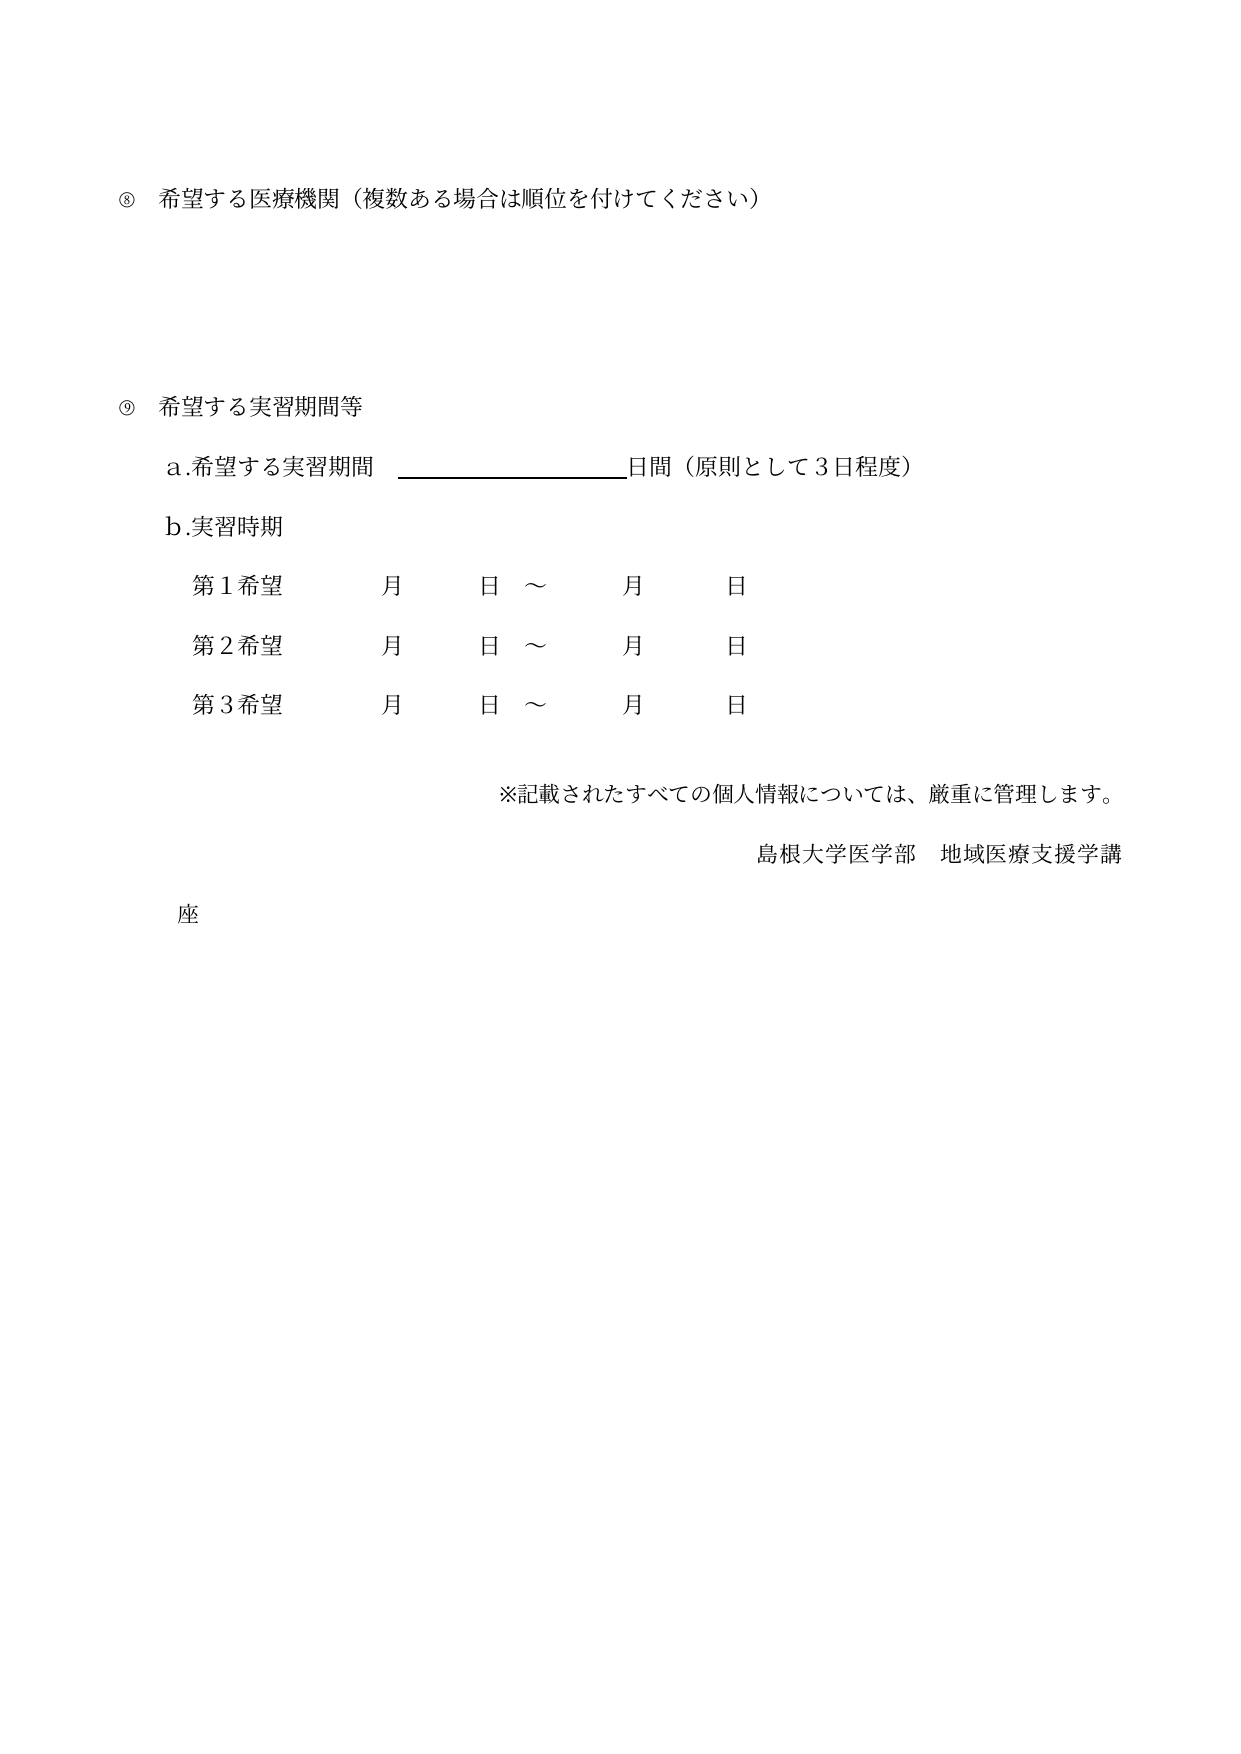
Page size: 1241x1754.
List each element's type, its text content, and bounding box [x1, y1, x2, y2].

text 第１希望 月 日 ～ 月 日 [192, 555, 1122, 614]
text ⑧ 希望する医療機関（複数ある場合は順位を付けてください） [118, 168, 1122, 227]
text ※記載されたすべての個人情報については、厳重に管理します。 [177, 763, 1122, 823]
text ⑨ 希望する実習期間等 [118, 376, 1122, 436]
text 第３希望 月 日 ～ 月 日 [192, 674, 1122, 734]
text ａ.希望する実習期間 日間（原則として３日程度） [162, 436, 1122, 495]
text ｂ.実習時期 [162, 495, 1122, 555]
text 第２希望 月 日 ～ 月 日 [192, 614, 1122, 674]
text 島根大学医学部 地域医療支援学講座 [177, 823, 1122, 942]
